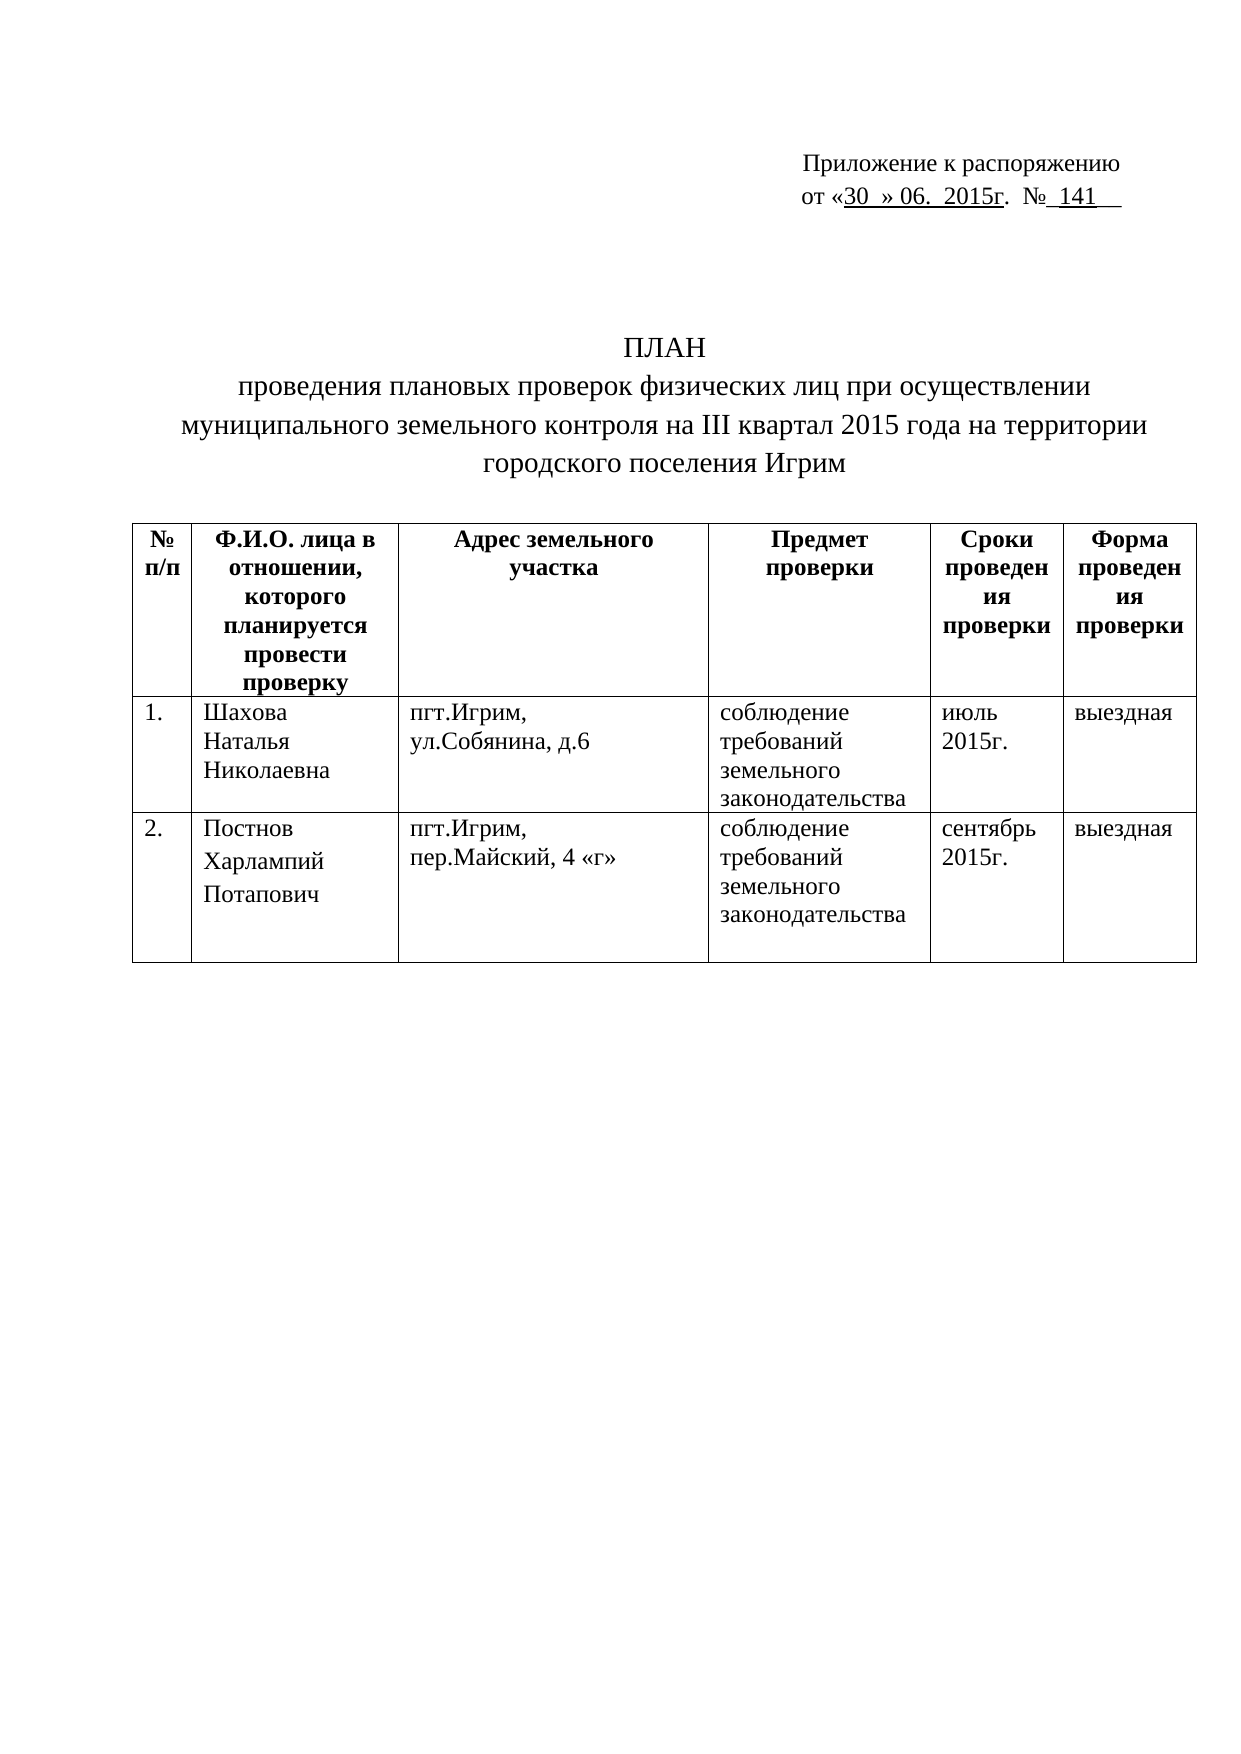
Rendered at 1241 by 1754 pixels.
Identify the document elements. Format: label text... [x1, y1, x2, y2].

table_cell выездная [1064, 813, 1196, 962]
text от «30_» 06. 2015г. №_141__ [177, 181, 1152, 210]
table_cell пгт.Игрим, ул.Собянина, д.6 [399, 697, 708, 812]
text проведения плановых проверок физических лиц при осуществлении муниципального земельного контроля на III квартал 2015 года на территории городского поселения Игрим [177, 368, 1152, 479]
table_header Предмет проверки [709, 524, 930, 696]
table_cell выездная [1064, 697, 1196, 812]
table_cell 1. [133, 697, 191, 812]
text Приложение к распоряжению [177, 148, 1152, 177]
table_cell июль 2015г. [931, 697, 1063, 812]
table_header № п/п [133, 524, 191, 696]
table_cell 2. [133, 813, 191, 962]
table_cell Шахова Наталья Николаевна [192, 697, 398, 812]
table_cell Постнов Харлампий Потапович [192, 813, 398, 962]
table_cell сентябрь 2015г. [931, 813, 1063, 962]
table_header Ф.И.О. лица в отношении, которого планируется провести проверку [192, 524, 398, 696]
table_header Сроки проведения проверки [931, 524, 1063, 696]
table_cell соблюдение требований земельного законодательства [709, 697, 930, 812]
table_cell пгт.Игрим, пер.Майский, 4 «г» [399, 813, 708, 962]
text ПЛАН [177, 330, 1152, 363]
table_header Форма проведения проверки [1064, 524, 1196, 696]
table_header Адрес земельного участка [399, 524, 708, 696]
table_cell соблюдение требований земельного законодательства [709, 813, 930, 962]
